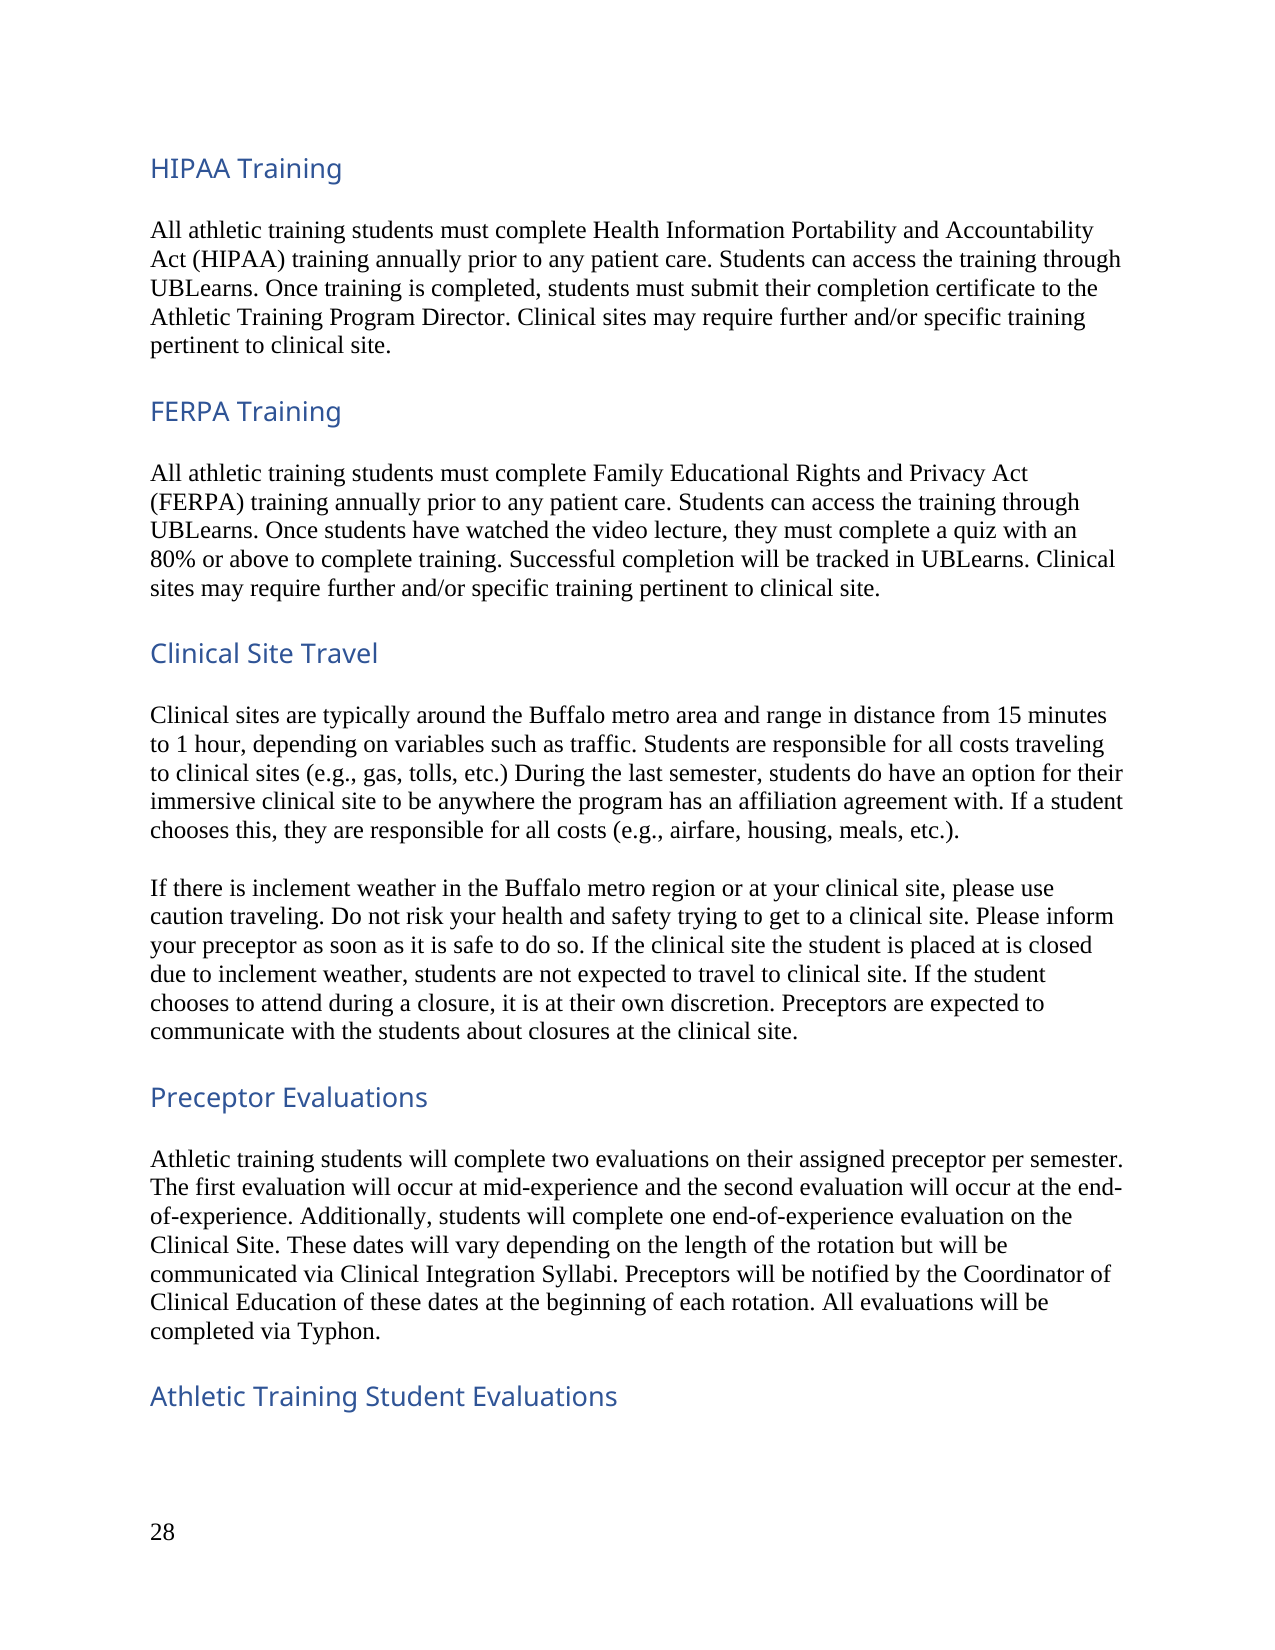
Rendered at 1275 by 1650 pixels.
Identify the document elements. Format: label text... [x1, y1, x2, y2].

subtitle Athletic Training Student Evaluations [150, 1378, 1125, 1415]
subtitle FERPA Training [150, 392, 1125, 429]
text All athletic training students must complete Health Information Portability and Accountability Act (HIPAA) training annually prior to any patient care. Students can access the training through UBLearns. Once training is completed, students must submit their completion certificate to the Athletic Training Program Director. Clinical sites may require further and/or specific training pertinent to clinical site. [150, 216, 1125, 359]
subtitle HIPAA Training [150, 150, 1125, 187]
subtitle Preceptor Evaluations [150, 1078, 1125, 1115]
subtitle Clinical Site Travel [150, 634, 1125, 671]
text Athletic training students will complete two evaluations on their assigned preceptor per semester. The first evaluation will occur at mid-experience and the second evaluation will occur at the end-of-experience. Additionally, students will complete one end-of-experience evaluation on the Clinical Site. These dates will vary depending on the length of the rotation but will be communicated via Clinical Integration Syllabi. Preceptors will be notified by the Coordinator of Clinical Education of these dates at the beginning of each rotation. All evaluations will be completed via Typhon. [150, 1144, 1125, 1345]
text All athletic training students must complete Family Educational Rights and Privacy Act (FERPA) training annually prior to any patient care. Students can access the training through UBLearns. Once students have watched the video lecture, they must complete a quiz with an 80% or above to complete training. Successful completion will be tracked in UBLearns. Clinical sites may require further and/or specific training pertinent to clinical site. [150, 458, 1125, 602]
text If there is inclement weather in the Buffalo metro region or at your clinical site, please use caution traveling. Do not risk your health and safety trying to get to a clinical site. Please inform your preceptor as soon as it is safe to do so. If the clinical site the student is placed at is closed due to inclement weather, students are not expected to travel to clinical site. If the student chooses to attend during a closure, it is at their own discretion. Preceptors are expected to communicate with the students about closures at the clinical site. [150, 873, 1125, 1045]
text Clinical sites are typically around the Buffalo metro area and range in distance from 15 minutes to 1 hour, depending on variables such as traffic. Students are responsible for all costs traveling to clinical sites (e.g., gas, tolls, etc.) During the last semester, students do have an option for their immersive clinical site to be anywhere the program has an affiliation agreement with. If a student chooses this, they are responsible for all costs (e.g., airfare, housing, meals, etc.). [150, 700, 1125, 844]
